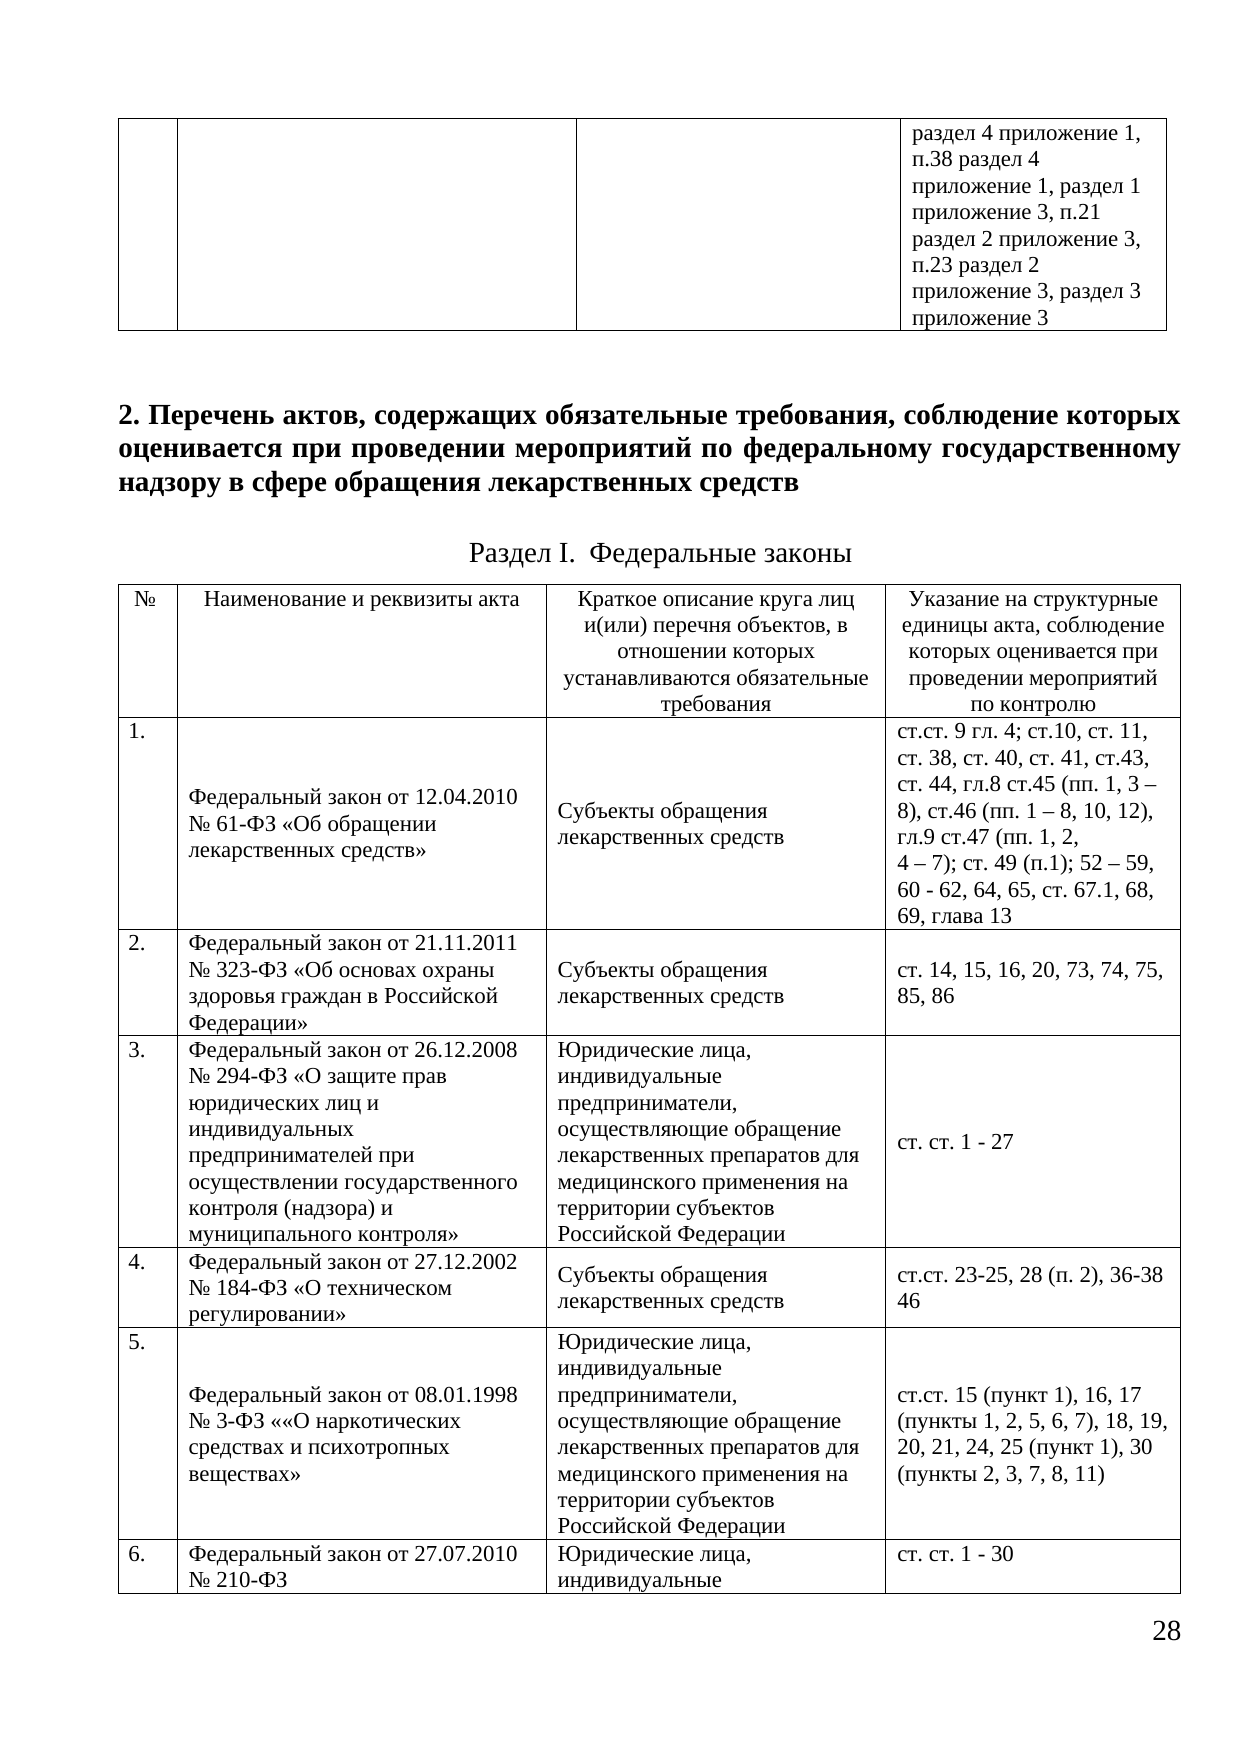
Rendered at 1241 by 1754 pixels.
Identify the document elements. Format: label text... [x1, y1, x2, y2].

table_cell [577, 119, 900, 330]
table_cell Федеральный закон от 27.12.2002 № 184-ФЗ «О техническом регулировании» [178, 1248, 546, 1327]
table_cell [119, 1540, 177, 1592]
table_cell [119, 1328, 177, 1539]
table_header Краткое описание круга лиц и(или) перечня объектов, в отношении которых устанавливаются обязательные требования [547, 585, 885, 717]
table_cell [119, 1248, 177, 1327]
table_cell Федеральный закон от 26.12.2008 № 294-ФЗ «О защите прав юридических лиц и индивидуальных предпринимателей при осуществлении государственного контроля (надзора) и муниципального контроля» [178, 1036, 546, 1247]
table_cell Федеральный закон от 08.01.1998 № 3-ФЗ ««О наркотических средствах и психотропных веществах» [178, 1328, 546, 1539]
table_cell [119, 119, 177, 330]
table_cell ст. ст. 1 - 27 [886, 1036, 1180, 1247]
table_cell Субъекты обращения лекарственных средств [547, 1248, 885, 1327]
subtitle Федеральные законы [156, 535, 1181, 569]
table_cell ст.ст. 15 (пункт 1), 16, 17 (пункты 1, 2, 5, 6, 7), 18, 19, 20, 21, 24, 25 (пункт 1), 30 (пункты 2, 3, 7, 8, 11) [886, 1328, 1180, 1539]
table_header Указание на структурные единицы акта, соблюдение которых оценивается при проведении мероприятий по контролю [886, 585, 1180, 717]
table_header Наименование и реквизиты акта [178, 585, 546, 717]
table_cell Субъекты обращения лекарственных средств [547, 718, 885, 928]
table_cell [901, 119, 1166, 330]
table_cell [547, 1540, 885, 1592]
table_cell Субъекты обращения лекарственных средств [547, 930, 885, 1035]
table_cell [119, 1036, 177, 1247]
table_cell ст. 14, 15, 16, 20, 73, 74, 75, 85, 86 [886, 930, 1180, 1035]
subtitle 2. Перечень актов, содержащих обязательные требования, соблюдение которых оценивается при проведении мероприятий по федеральному государственному надзору в сфере обращения лекарственных средств [118, 397, 1181, 498]
table_header № [119, 585, 177, 717]
table_cell Федеральный закон от 21.11.2011 № 323-ФЗ «Об основах охраны здоровья граждан в Российской Федерации» [178, 930, 546, 1035]
table_cell ст. ст. 1 - 30 [886, 1540, 1180, 1592]
table_cell ст.ст. 23-25, 28 (п. 2), 36-38 46 [886, 1248, 1180, 1327]
table_cell Федеральный закон от 12.04.2010 № 61-ФЗ «Об обращении лекарственных средств» [178, 718, 546, 928]
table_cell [178, 1540, 546, 1592]
table_cell [119, 718, 177, 928]
table_cell ст.ст. 9 гл. 4; ст.10, ст. 11, ст. 38, ст. 40, ст. 41, ст.43, ст. 44, гл.8 ст.45 (пп. 1, 3 – 8), ст.46 (пп. 1 – 8, 10, 12), гл.9 ст.47 (пп. 1, 2, 4 – 7); ст. 49 (п.1); 52 – 59, 60 - 62, 64, 65, ст. 67.1, 68, 69, глава 13 [886, 718, 1180, 928]
table_cell [119, 930, 177, 1035]
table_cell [178, 119, 576, 330]
